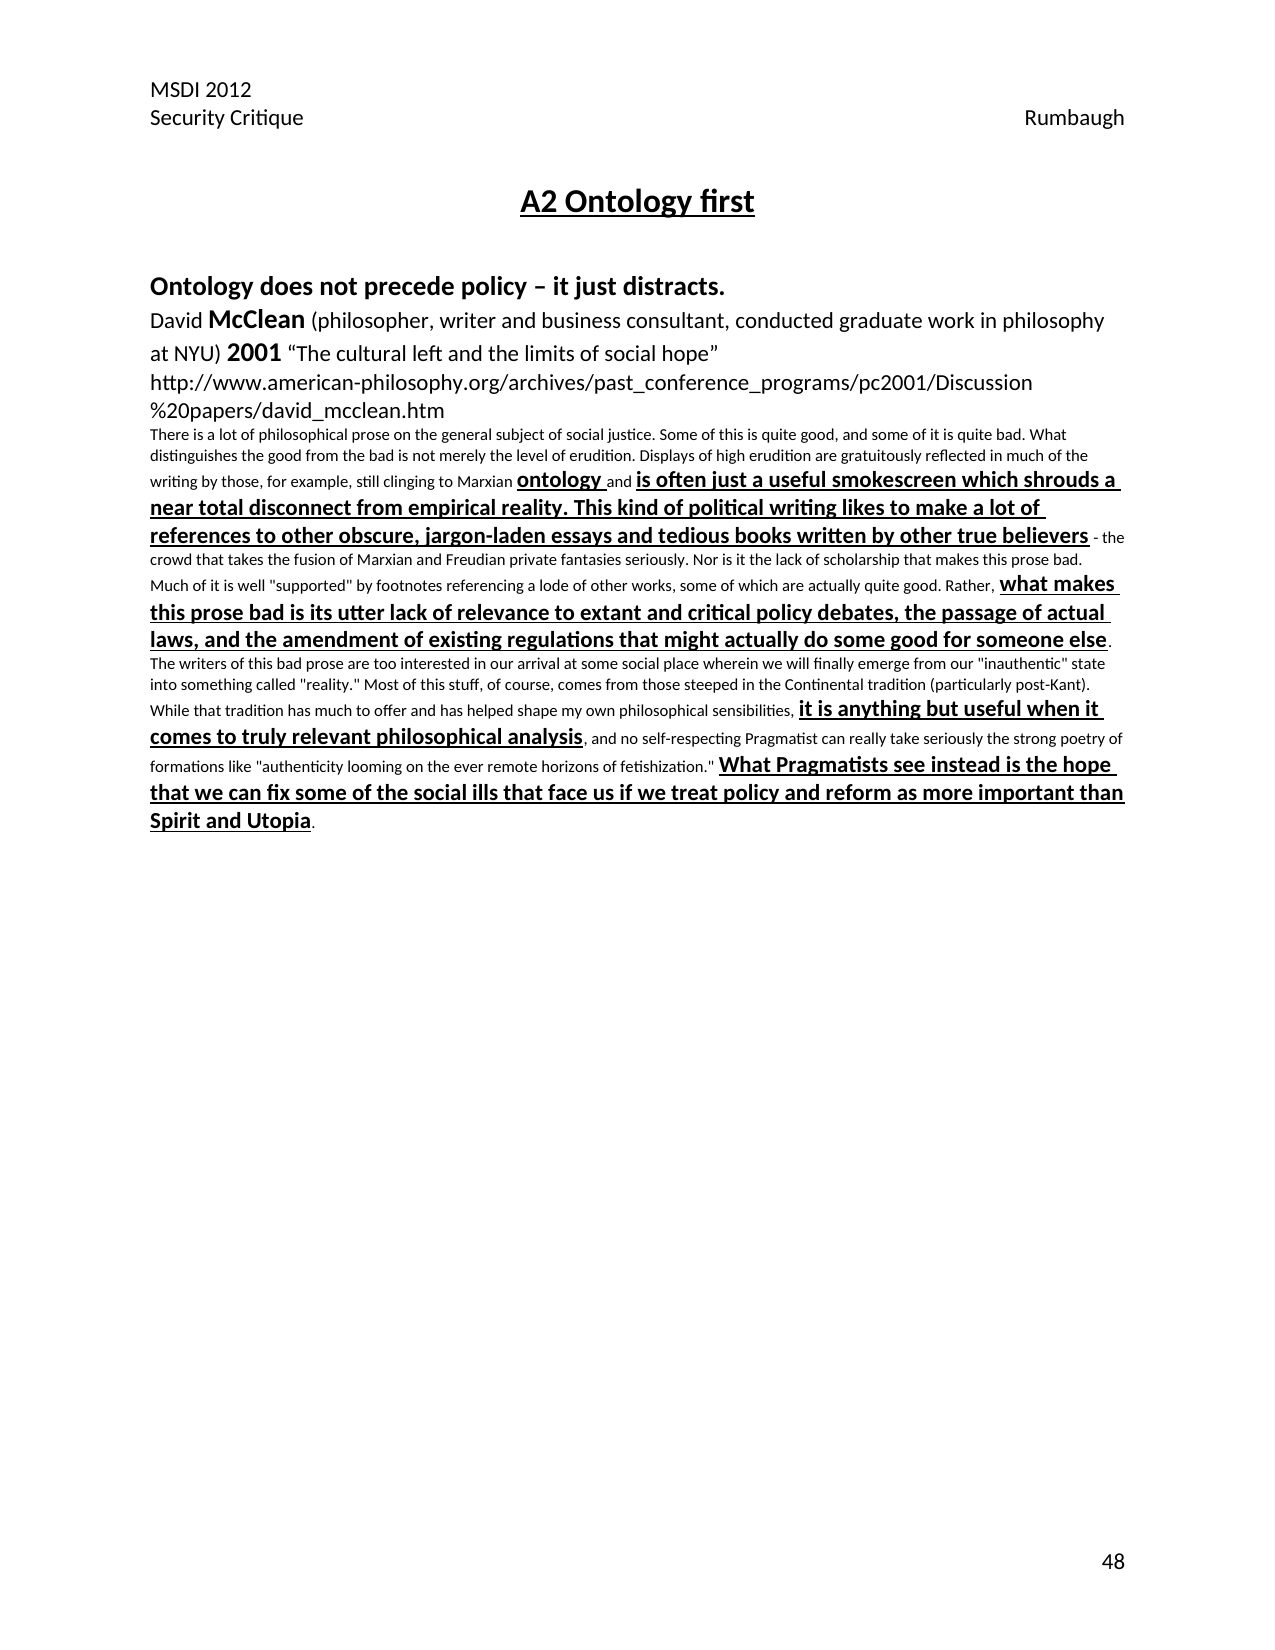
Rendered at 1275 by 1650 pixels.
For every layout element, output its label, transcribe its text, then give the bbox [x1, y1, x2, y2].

subtitle Ontology does not precede policy – it just distracts. [150, 269, 1125, 302]
subtitle A2 Ontology first [150, 180, 1125, 221]
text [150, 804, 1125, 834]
text There is a lot of philosophical prose on the general subject of social justice. Some of this is quite good, and some of it is quite bad. What distinguishes the good from the bad is not merely the level of erudition. Displays of high erudition are gratuitously reflected in much of the writing by those, for example, still clinging to Marxian ontology and is often just a useful smokescreen which shrouds a near total disconnect from empirical reality. This kind of political writing likes to make a lot of references to other obscure, jargon-laden essays and tedious books written by other true believers - the crowd that takes the fusion of Marxian and Freudian private fantasies seriously. Nor is it the lack of scholarship that makes this prose bad. Much of it is well "supported" by footnotes referencing a lode of other works, some of which are actually quite good. Rather, what makes this prose bad is its utter lack of relevance to extant and critical policy debates, the passage of actual laws, and the amendment of existing regulations that might actually do some good for someone else. The writers of this bad prose are too interested in our arrival at some social place wherein we will finally emerge from our "inauthentic" state into something called "reality." Most of this stuff, of course, comes from those steeped in the Continental tradition (particularly post-Kant). While that tradition has much to offer and has helped shape my own philosophical sensibilities, it is anything but useful when it comes to truly relevant philosophical analysis, and no self-respecting Pragmatist can really take seriously the strong poetry of formations like "authenticity looming on the ever remote horizons of fetishization." What Pragmatists see instead is the hope that we can fix some of the social ills that face us if we treat policy and reform as more important than Spirit and Utopia. [150, 424, 1125, 802]
text David McClean (philosopher, writer and business consultant, conducted graduate work in philosophy at NYU) 2001 “The cultural left and the limits of social hope” http://www.american-philosophy.org/archives/past_conference_programs/pc2001/Discussion%20papers/david_mcclean.htm [150, 302, 1125, 424]
